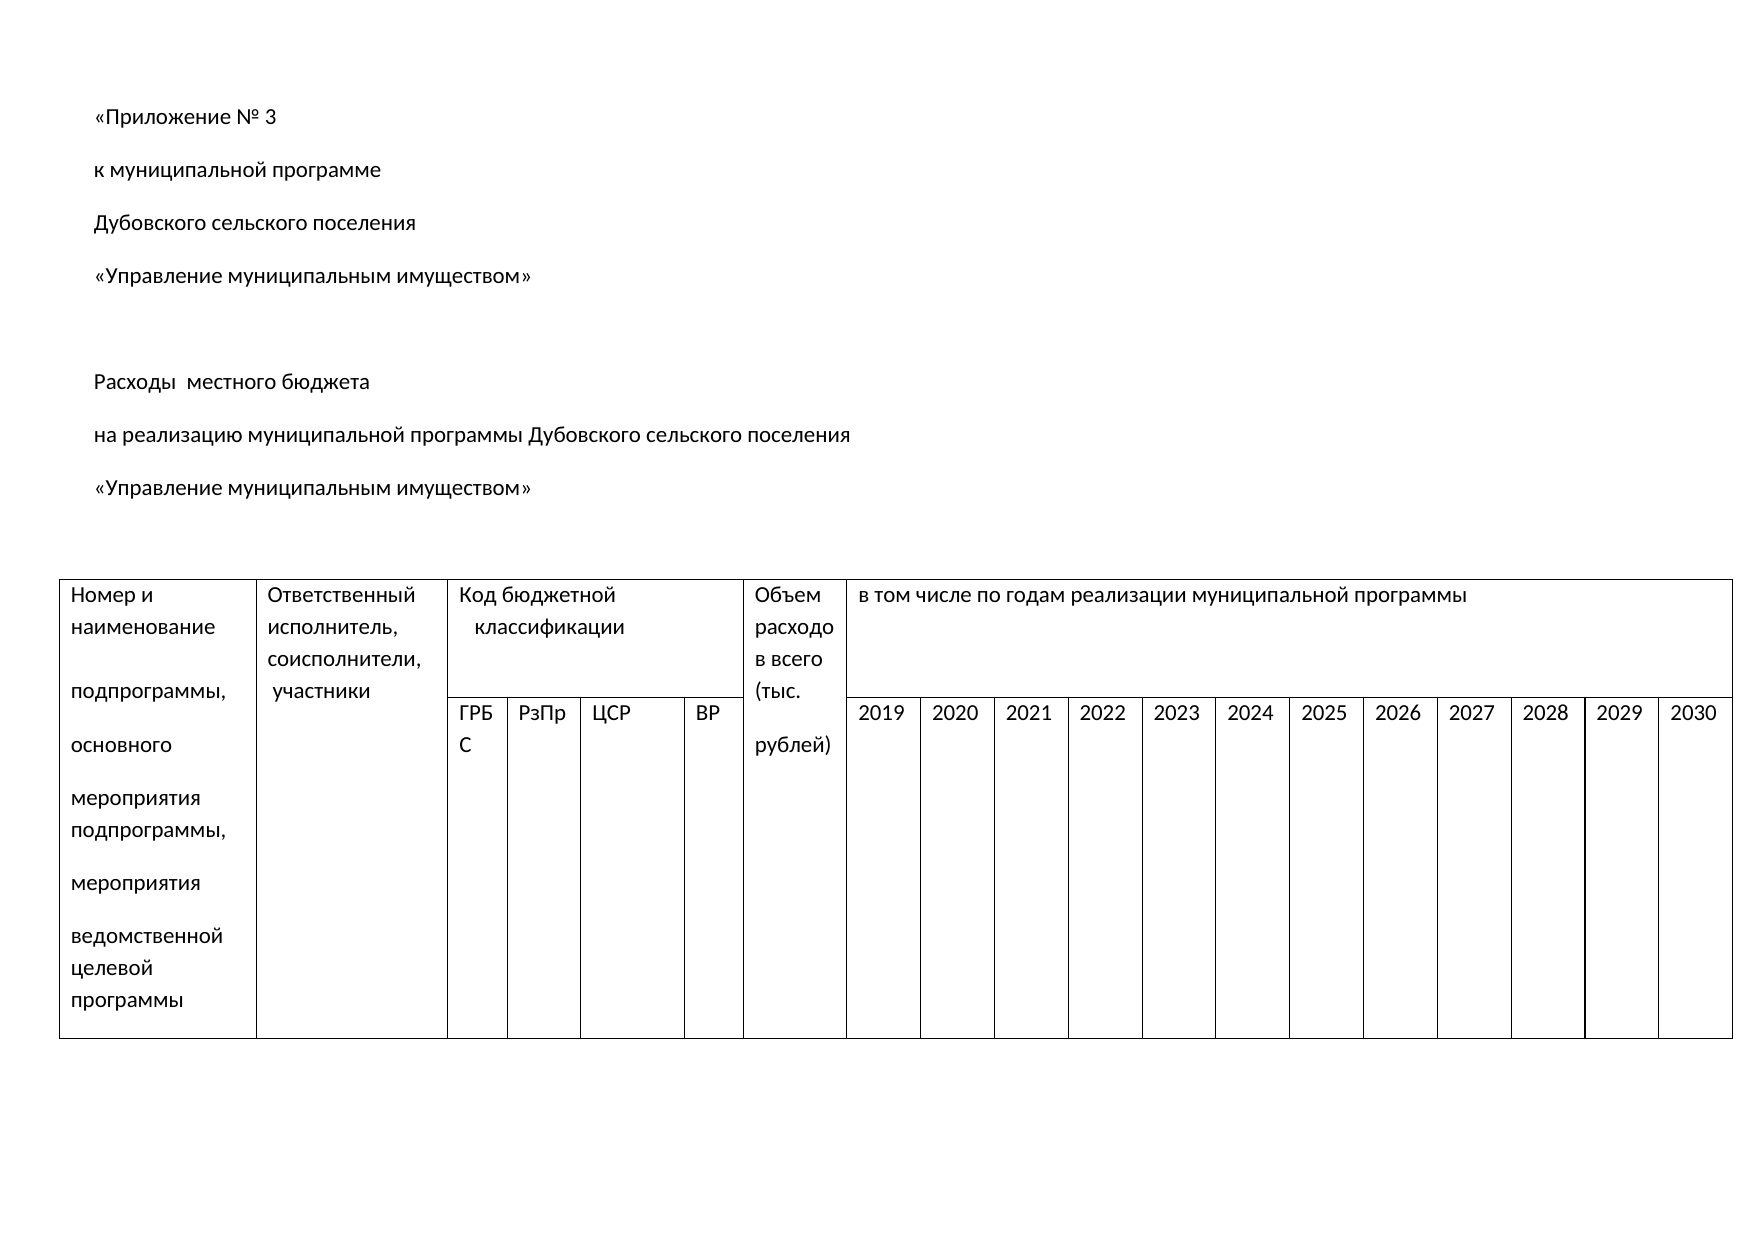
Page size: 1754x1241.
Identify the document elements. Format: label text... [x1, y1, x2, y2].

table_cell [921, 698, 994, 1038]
text «Приложение № 3 [94, 102, 1698, 130]
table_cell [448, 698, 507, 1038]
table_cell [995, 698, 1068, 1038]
text к муниципальной программе [94, 155, 1698, 183]
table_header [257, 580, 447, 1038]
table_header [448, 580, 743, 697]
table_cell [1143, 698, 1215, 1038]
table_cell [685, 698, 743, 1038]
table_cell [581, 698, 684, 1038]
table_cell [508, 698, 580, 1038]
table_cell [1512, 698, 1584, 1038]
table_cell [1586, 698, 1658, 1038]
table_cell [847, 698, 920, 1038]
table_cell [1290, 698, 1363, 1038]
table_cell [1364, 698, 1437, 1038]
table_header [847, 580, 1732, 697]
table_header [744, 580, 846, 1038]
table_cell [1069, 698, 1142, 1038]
text Расходы местного бюджета [94, 367, 1698, 395]
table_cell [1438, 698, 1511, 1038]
text «Управление муниципальным имуществом» [94, 261, 1698, 289]
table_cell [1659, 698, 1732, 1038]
text «Управление муниципальным имуществом» [94, 473, 1698, 501]
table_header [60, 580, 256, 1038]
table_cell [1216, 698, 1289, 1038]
text на реализацию муниципальной программы Дубовского сельского поселения [94, 420, 1698, 448]
text Дубовского сельского поселения [94, 208, 1698, 236]
